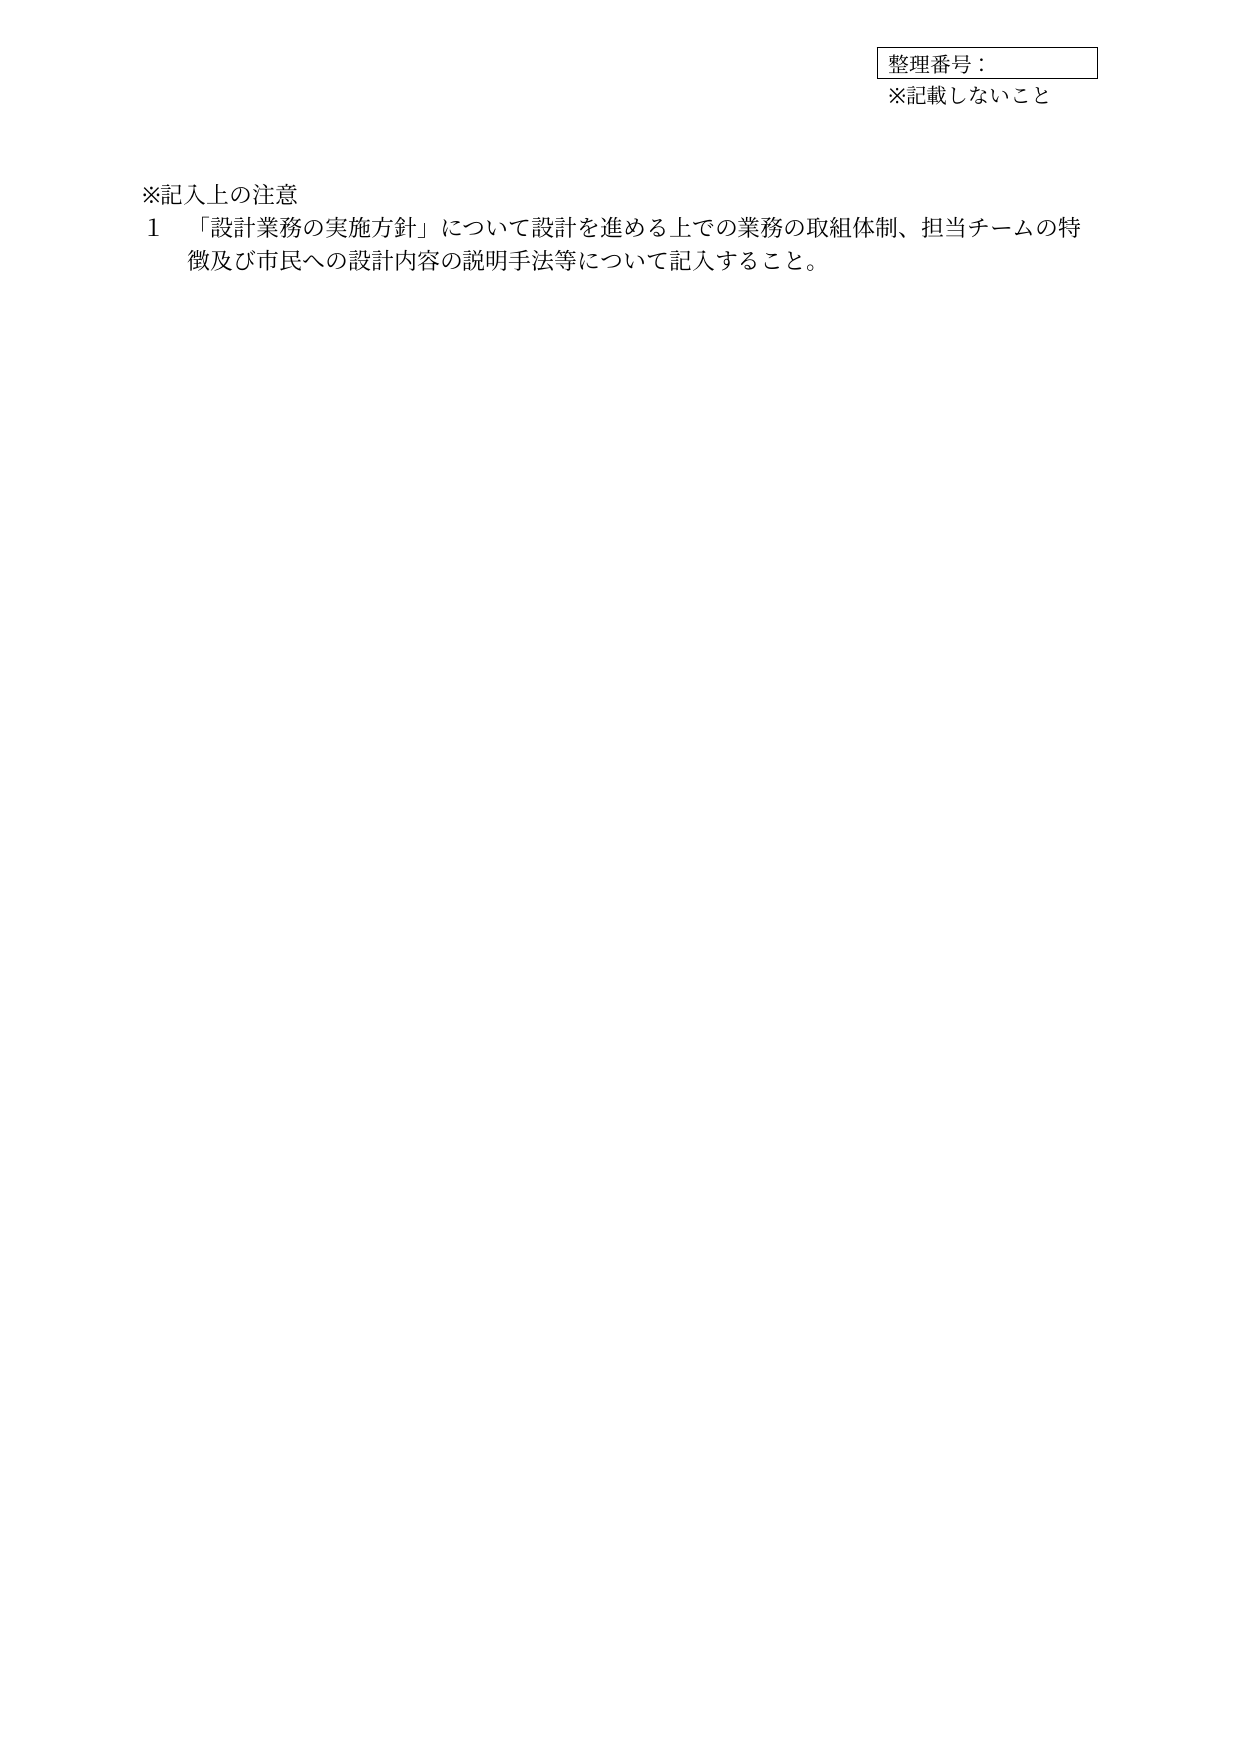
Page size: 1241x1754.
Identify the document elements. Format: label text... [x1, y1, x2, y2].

text ※記入上の注意 [142, 177, 1098, 210]
text １ 「設計業務の実施方針」について設計を進める上での業務の取組体制、担当チームの特徴及び市民への設計内容の説明手法等について記入すること。 [142, 210, 1098, 276]
